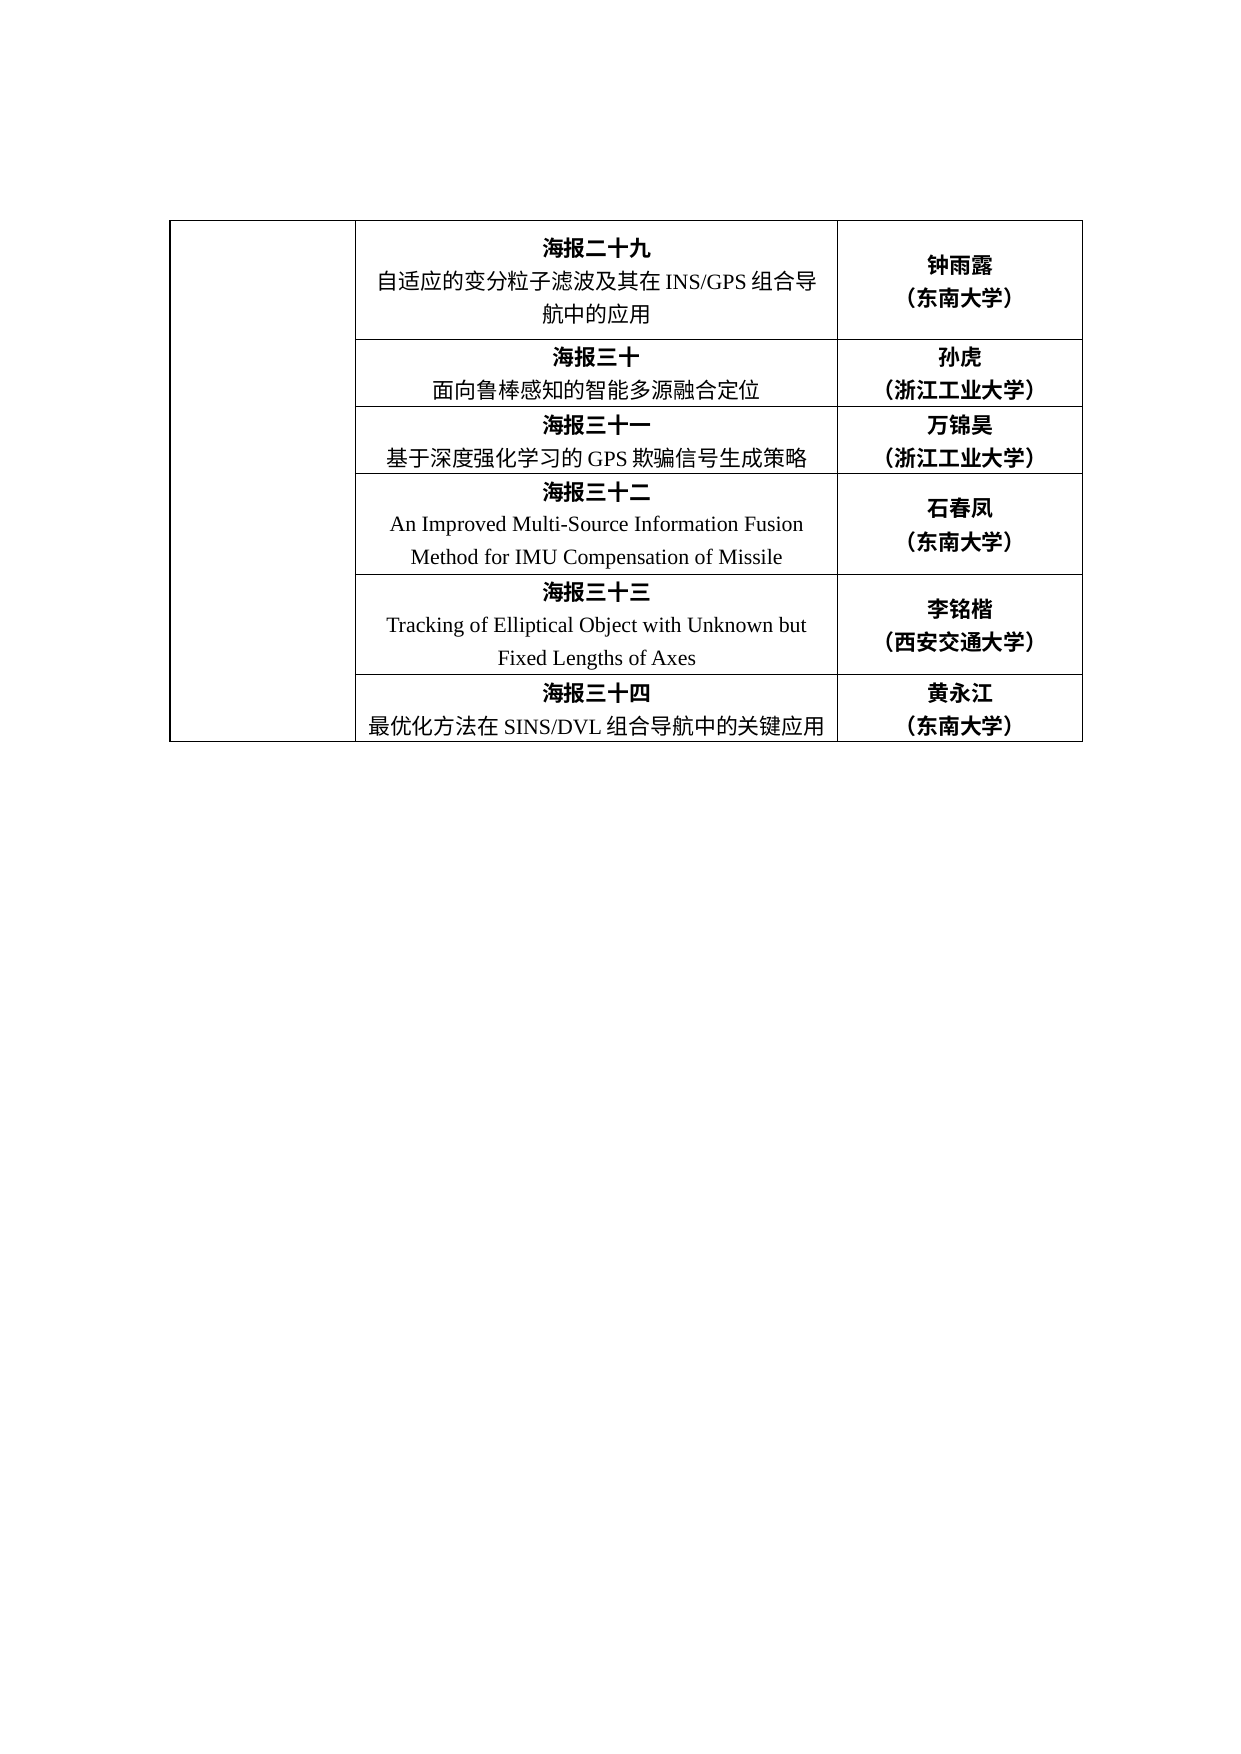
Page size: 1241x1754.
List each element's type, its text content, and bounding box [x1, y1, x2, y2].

table_cell 钟雨露 （东南大学） [838, 221, 1082, 338]
table_cell 石春凤 （东南大学） [838, 474, 1082, 573]
table_cell 海报三十 面向鲁棒感知的智能多源融合定位 [356, 340, 837, 406]
table_cell 万锦昊 （浙江工业大学） [838, 407, 1082, 473]
table_cell 黄永江 （东南大学） [838, 675, 1082, 741]
table_cell 海报三十四 最优化方法在SINS/DVL组合导航中的关键应用 [356, 675, 837, 741]
table_cell 海报三十二 An Improved Multi-Source Information Fusion Method for IMU Compensation of Missile [356, 474, 837, 573]
table_cell 海报二十九 自适应的变分粒子滤波及其在INS/GPS组合导航中的应用 [356, 221, 837, 338]
table_cell 孙虎 （浙江工业大学） [838, 340, 1082, 406]
table_cell 海报三十三 Tracking of Elliptical Object with Unknown but Fixed Lengths of Axes [356, 575, 837, 674]
table_cell 海报三十一 基于深度强化学习的GPS欺骗信号生成策略 [356, 407, 837, 473]
table_cell 李铭楷 （西安交通大学） [838, 575, 1082, 674]
